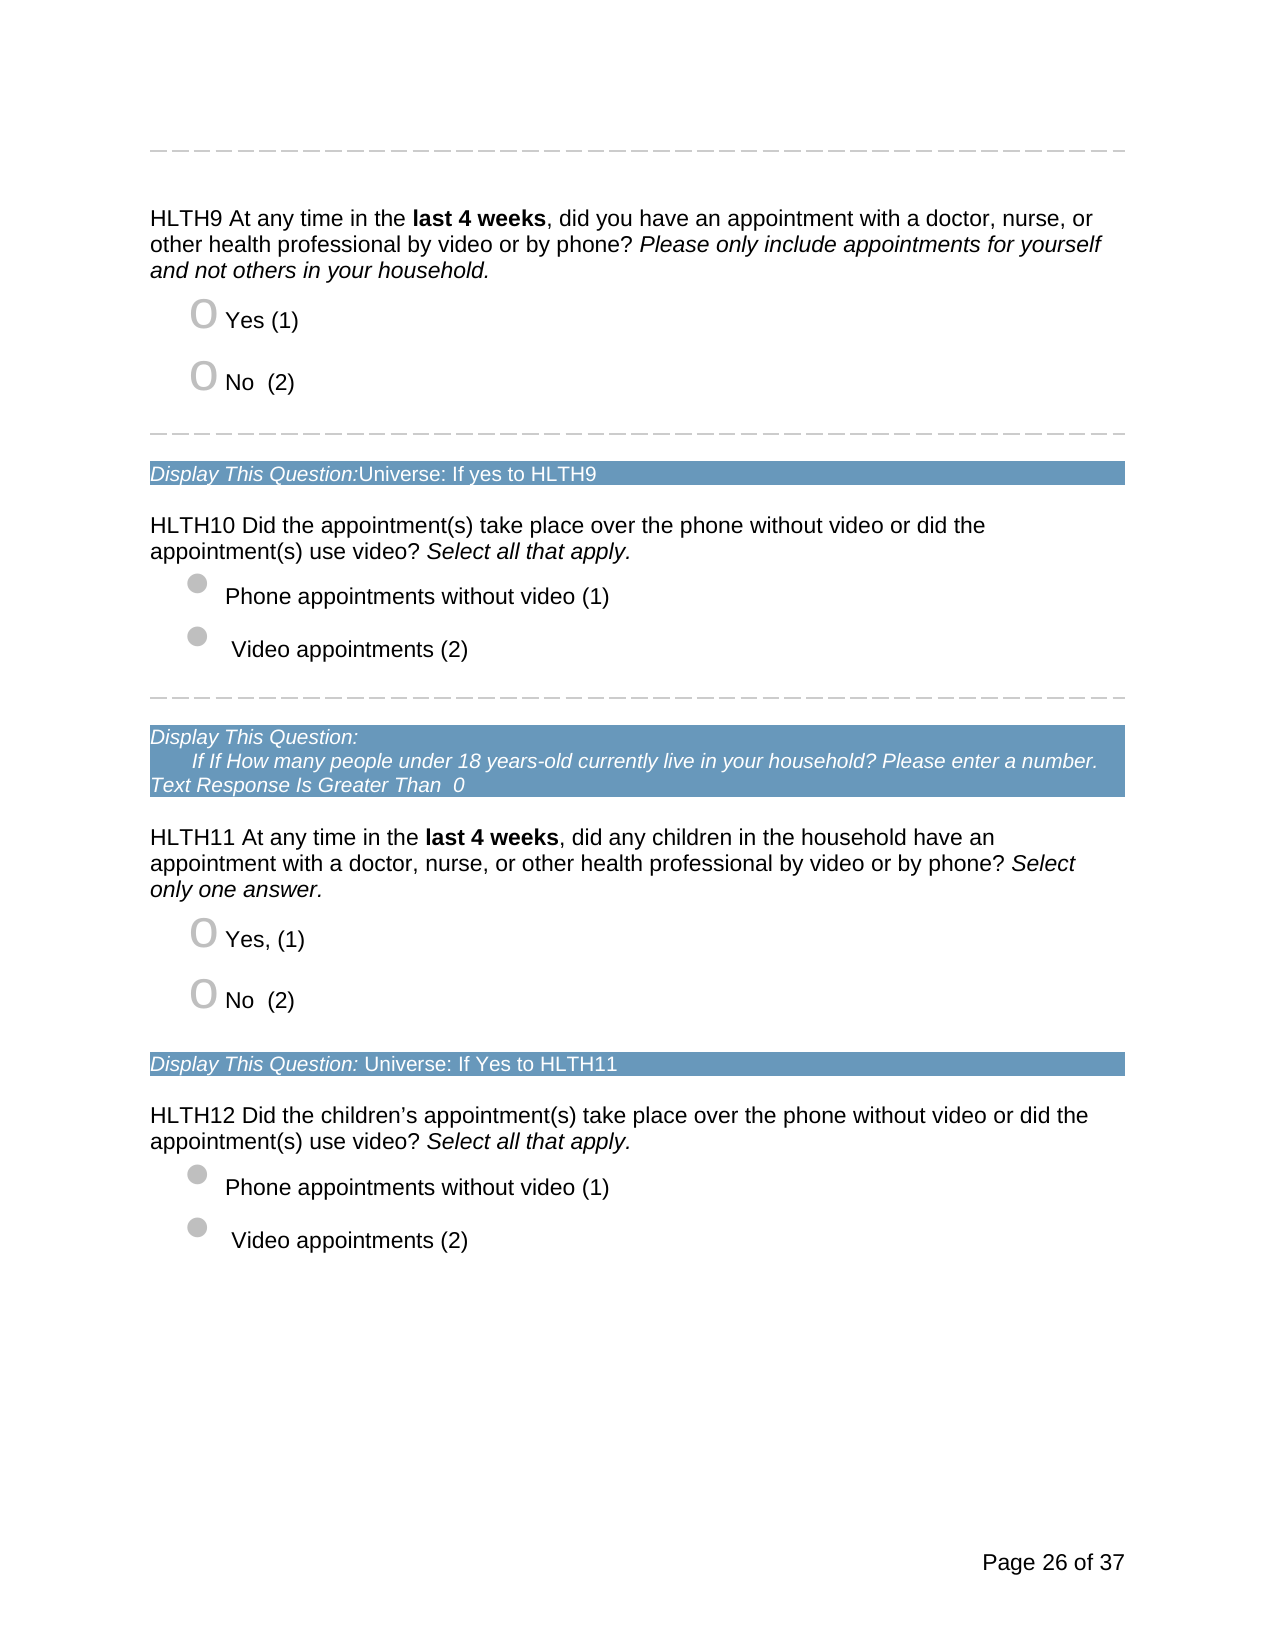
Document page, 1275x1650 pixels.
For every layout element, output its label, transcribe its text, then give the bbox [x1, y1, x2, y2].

list Video appointments (2) [187, 1208, 1125, 1261]
text HLTH9 At any time in the last 4 weeks, did you have an appointment with a doctor, nurse, or other health professional by video or by phone? Please only include appointments for yourself and not others in your household. [150, 205, 1125, 284]
list No (2) [187, 964, 1125, 1025]
text If If How many people under 18 years-old currently live in your household? Please enter a number. Text Response Is Greater Than 0 [150, 749, 1125, 797]
list Yes (1) [187, 284, 1125, 345]
text HLTH11 At any time in the last 4 weeks, did any children in the household have an appointment with a doctor, nurse, or other health professional by video or by phone? Select only one answer. [150, 823, 1125, 902]
list Video appointments (2) [187, 617, 1125, 670]
list No (2) [187, 345, 1125, 407]
list Phone appointments without video (1) [187, 1154, 1125, 1208]
text HLTH10 Did the appointment(s) take place over the phone without video or did the appointment(s) use video? Select all that apply. [150, 512, 1125, 564]
list Phone appointments without video (1) [187, 564, 1125, 617]
text Display This Question:Universe: If yes to HLTH9 [150, 461, 1125, 485]
list Yes, (1) [187, 902, 1125, 964]
text HLTH12 Did the children’s appointment(s) take place over the phone without video or did the appointment(s) use video? Select all that apply. [150, 1102, 1125, 1154]
text Display This Question: Universe: If Yes to HLTH11 [150, 1052, 1125, 1076]
text Display This Question: [150, 725, 1125, 749]
